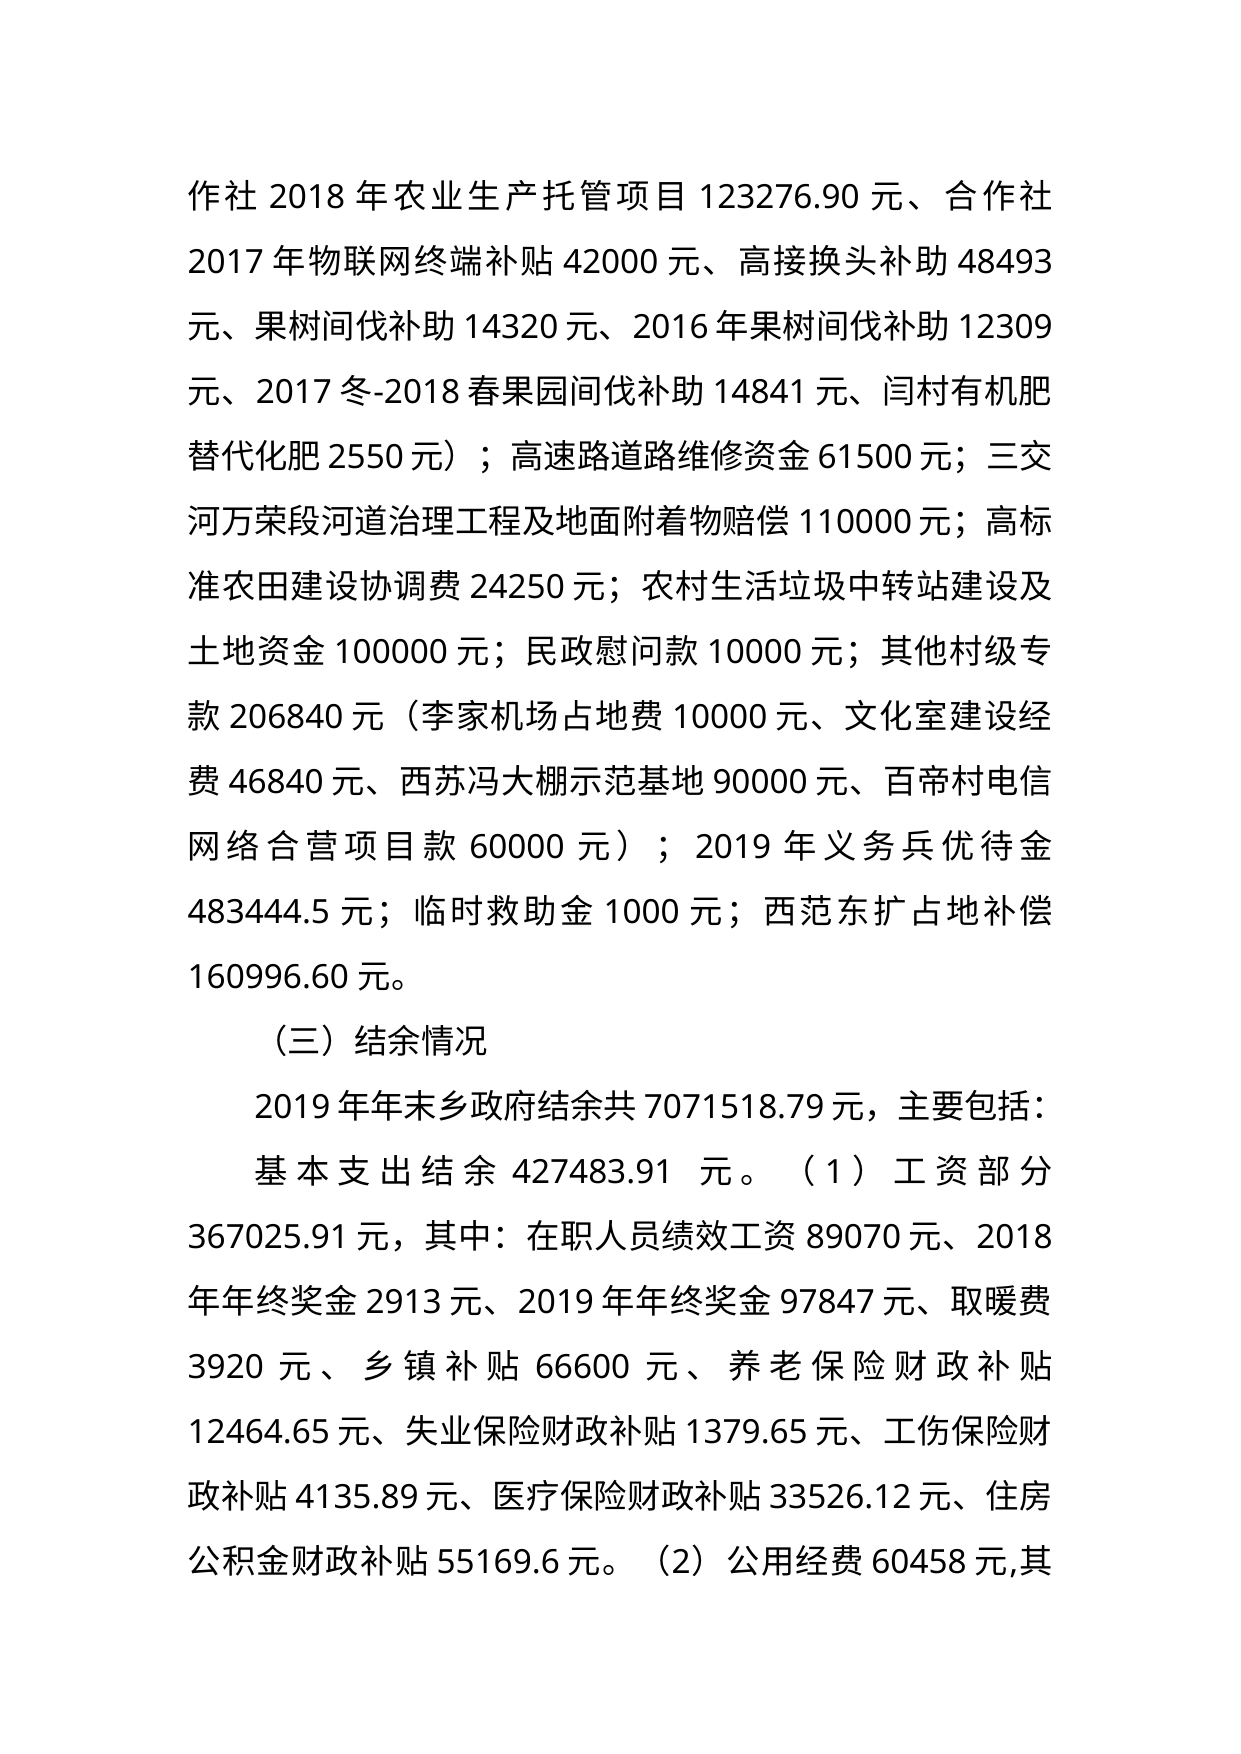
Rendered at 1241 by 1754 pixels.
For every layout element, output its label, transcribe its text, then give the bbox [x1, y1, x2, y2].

text 2019年年末乡政府结余共7071518.79元，主要包括： [187, 1072, 1053, 1137]
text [187, 162, 1053, 1007]
list 结余情况 [187, 1007, 1053, 1072]
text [187, 1137, 1053, 1592]
